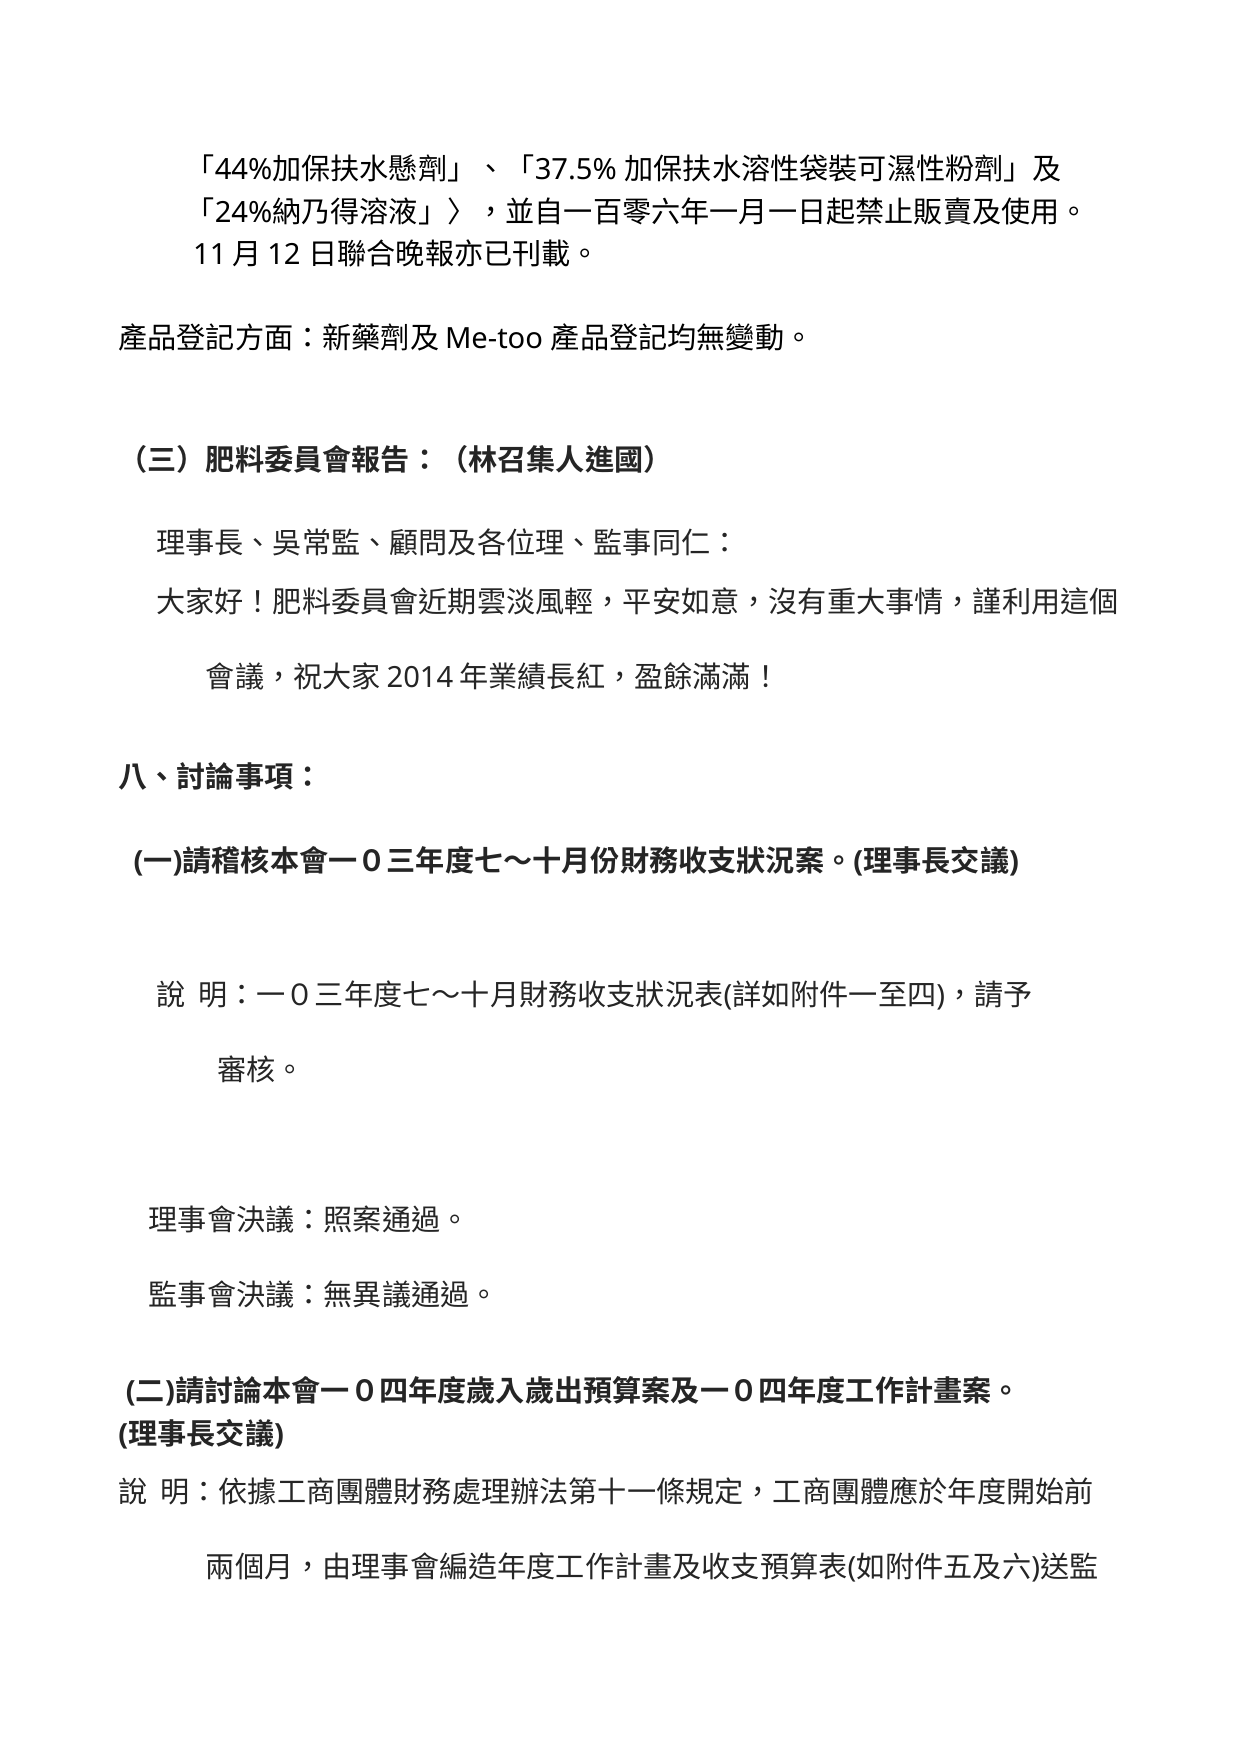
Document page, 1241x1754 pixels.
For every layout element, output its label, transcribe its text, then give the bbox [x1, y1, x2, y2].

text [118, 1453, 1122, 1603]
list 日聯合晚報亦已刊載。 [162, 231, 1122, 273]
text (理事長交議) [118, 1410, 1122, 1453]
text (一)請稽核本會一０三年度七～十月份財務收支狀況案。(理事長交議) [118, 838, 1122, 880]
text (二)請討論本會一０四年度歲入歲出預算案及一０四年度工作計畫案。 [118, 1368, 1122, 1410]
text 審核。 [118, 1030, 1122, 1105]
text 理事長、吳常監、顧問及各位理、監事同仁： [118, 520, 1122, 562]
text 大家好！肥料委員會近期雲淡風輕，平安如意，沒有重大事情，謹利用這個會議，祝大家2014年業績長紅，盈餘滿滿！ [118, 562, 1122, 712]
list 「44%加保扶水懸劑」、「37.5% 加保扶水溶性袋裝可濕性粉劑」及 [162, 146, 1122, 188]
text 八、討論事項： [118, 754, 1122, 796]
list 「24%納乃得溶液」〉，並自一百零六年一月一日起禁止販賣及使用。 [162, 188, 1122, 231]
list 產品登記方面：新藥劑及Me-too 產品登記均無變動。 [118, 314, 1122, 357]
text （三）肥料委員會報告：（林召集人進國） [118, 436, 1122, 478]
text 監事會決議：無異議通過。 [118, 1255, 1122, 1330]
text 說 明：一０三年度七～十月財務收支狀況表(詳如附件一至四)，請予 [118, 955, 1122, 1030]
text 理事會決議：照案通過。 [118, 1180, 1122, 1255]
